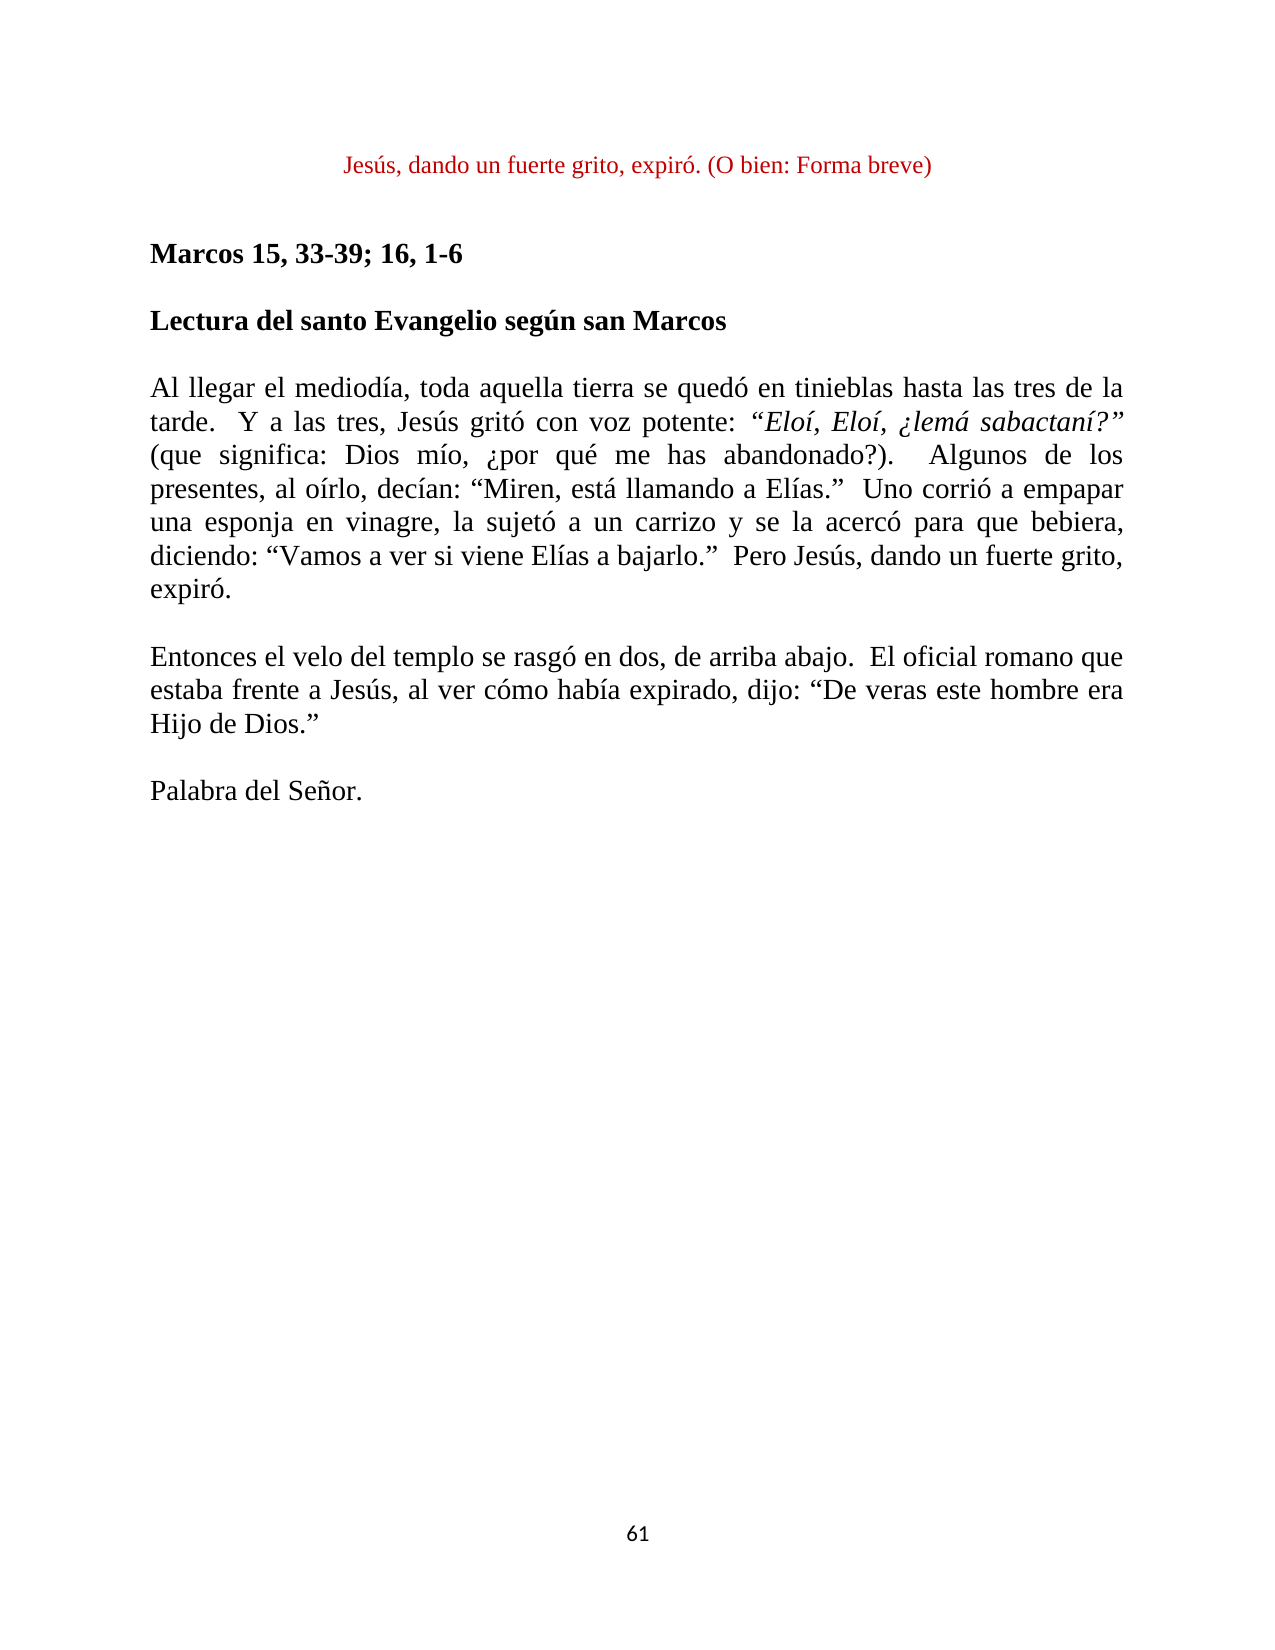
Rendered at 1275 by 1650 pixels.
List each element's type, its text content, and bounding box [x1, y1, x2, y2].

text Al llegar el mediodía, toda aquella tierra se quedó en tinieblas hasta las tres de la tarde. Y a las tres, Jesús gritó con voz potente: “Eloí, Eloí, ¿lemá sabactaní?” (que significa: Dios mío, ¿por qué me has abandonado?). Algunos de los presentes, al oírlo, decían: “Miren, está llamando a Elías.” Uno corrió a empapar una esponja en vinagre, la sujetó a un carrizo y se la acercó para que bebiera, diciendo: “Vamos a ver si viene Elías a bajarlo.” Pero Jesús, dando un fuerte grito, expiró. [150, 370, 1125, 605]
text Marcos 15, 33-39; 16, 1-6 [150, 236, 1125, 270]
text Jesús, dando un fuerte grito, expiró. (O bien: Forma breve) [150, 150, 1125, 179]
text Palabra del Señor. [150, 773, 1125, 806]
text Lectura del santo Evangelio según san Marcos [150, 303, 1125, 337]
text Entonces el velo del templo se rasgó en dos, de arriba abajo. El oficial romano que estaba frente a Jesús, al ver cómo había expirado, dijo: “De veras este hombre era Hijo de Dios.” [150, 639, 1125, 739]
